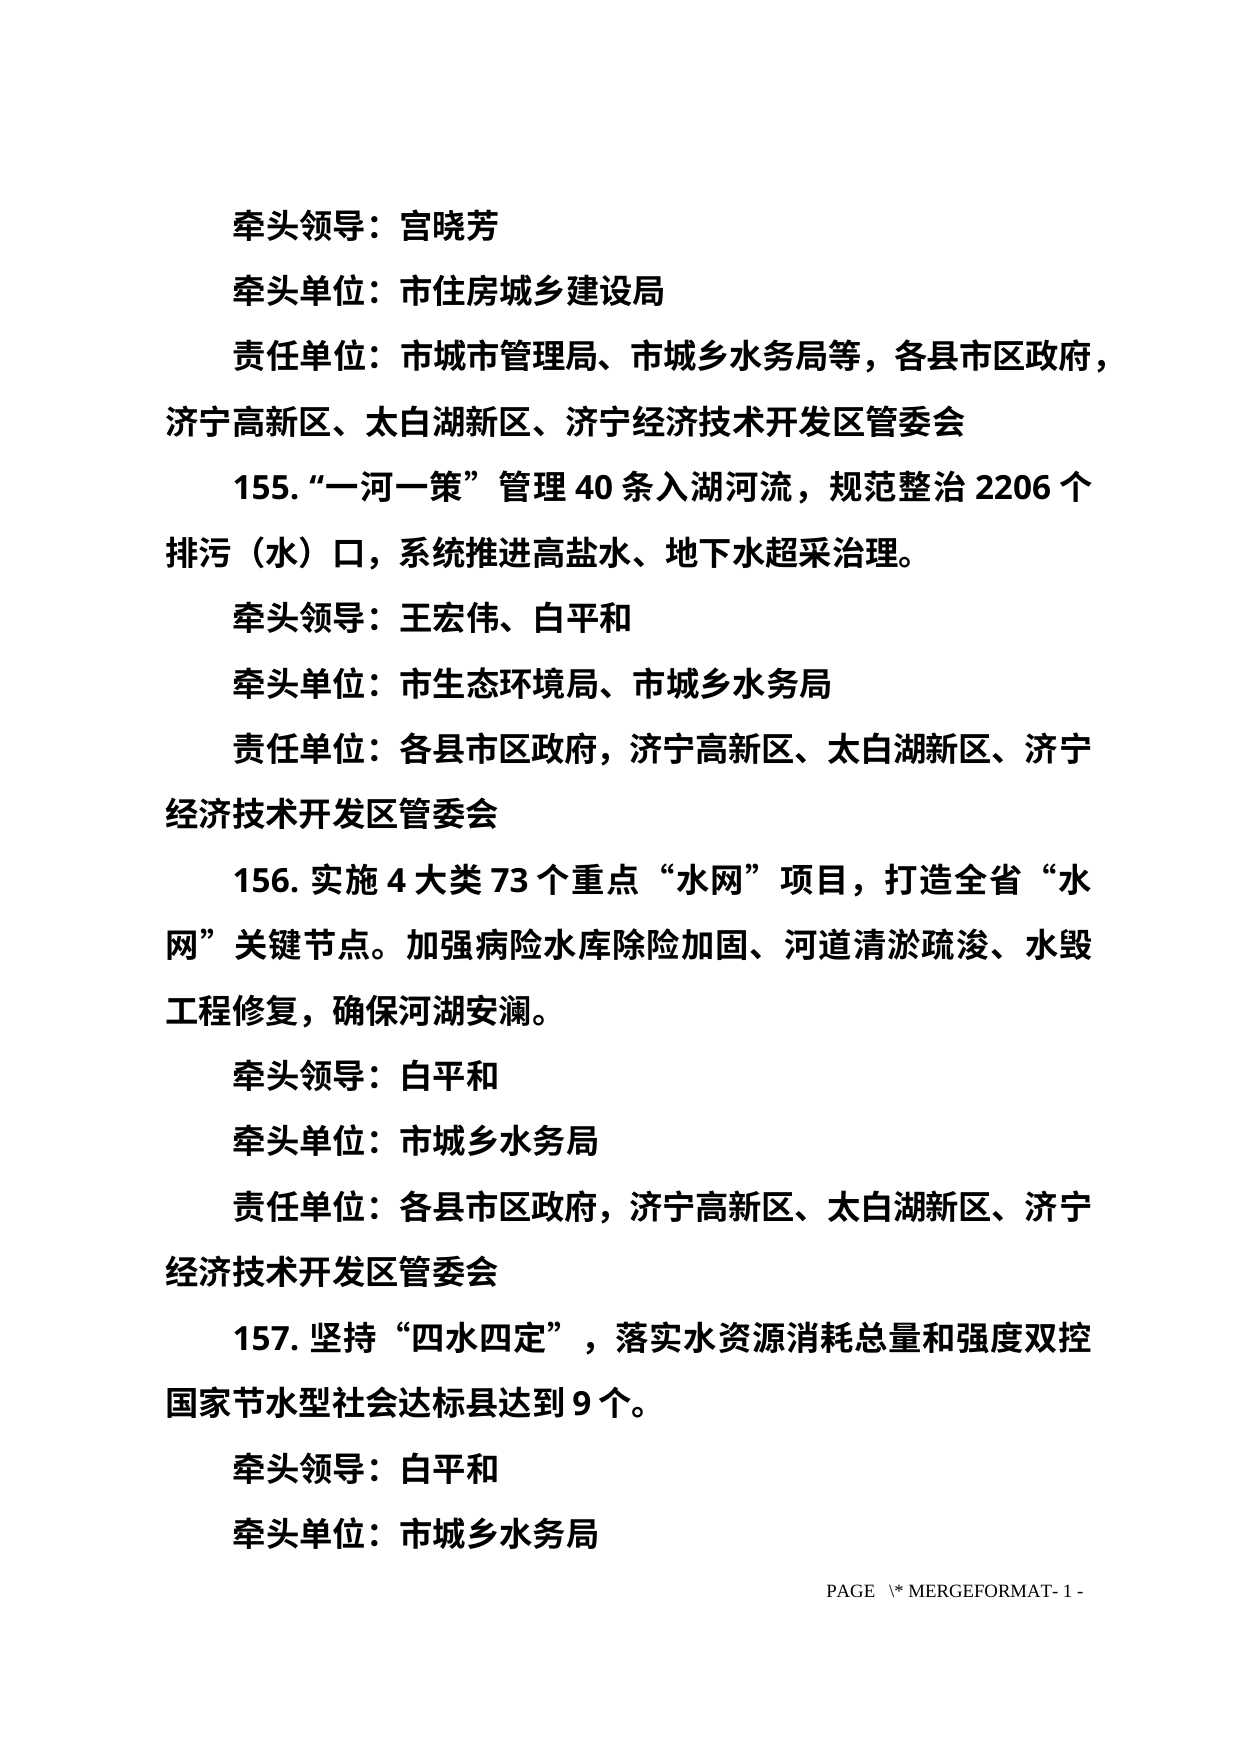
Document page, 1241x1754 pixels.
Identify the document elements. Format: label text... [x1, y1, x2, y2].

text 157. 坚持“四水四定”，落实水资源消耗总量和强度双控，国家节水型社会达标县达到9个。 [165, 1303, 1092, 1434]
text 牵头单位：市城乡水务局 [165, 1107, 1092, 1172]
text 牵头领导：宫晓芳 [165, 191, 1092, 256]
text 责任单位：各县市区政府，济宁高新区、太白湖新区、济宁经济技术开发区管委会 [165, 714, 1092, 845]
text 155. “一河一策”管理40条入湖河流，规范整治2206个排污（水）口，系统推进高盐水、地下水超采治理。 [165, 452, 1092, 583]
text 牵头单位：市住房城乡建设局 [165, 256, 1092, 322]
text 责任单位：各县市区政府，济宁高新区、太白湖新区、济宁经济技术开发区管委会 [165, 1172, 1092, 1303]
text 牵头领导：王宏伟、白平和 [165, 583, 1092, 649]
text 牵头单位：市城乡水务局 [165, 1499, 1092, 1564]
text 156. 实施4大类73个重点“水网”项目，打造全省“水网”关键节点。加强病险水库除险加固、河道清淤疏浚、水毁工程修复，确保河湖安澜。 [165, 845, 1092, 1041]
text 牵头单位：市生态环境局、市城乡水务局 [165, 649, 1092, 714]
text 牵头领导：白平和 [165, 1041, 1092, 1107]
text 责任单位：市城市管理局、市城乡水务局等，各县市区政府，济宁高新区、太白湖新区、济宁经济技术开发区管委会 [165, 322, 1092, 452]
text 牵头领导：白平和 [165, 1434, 1092, 1499]
